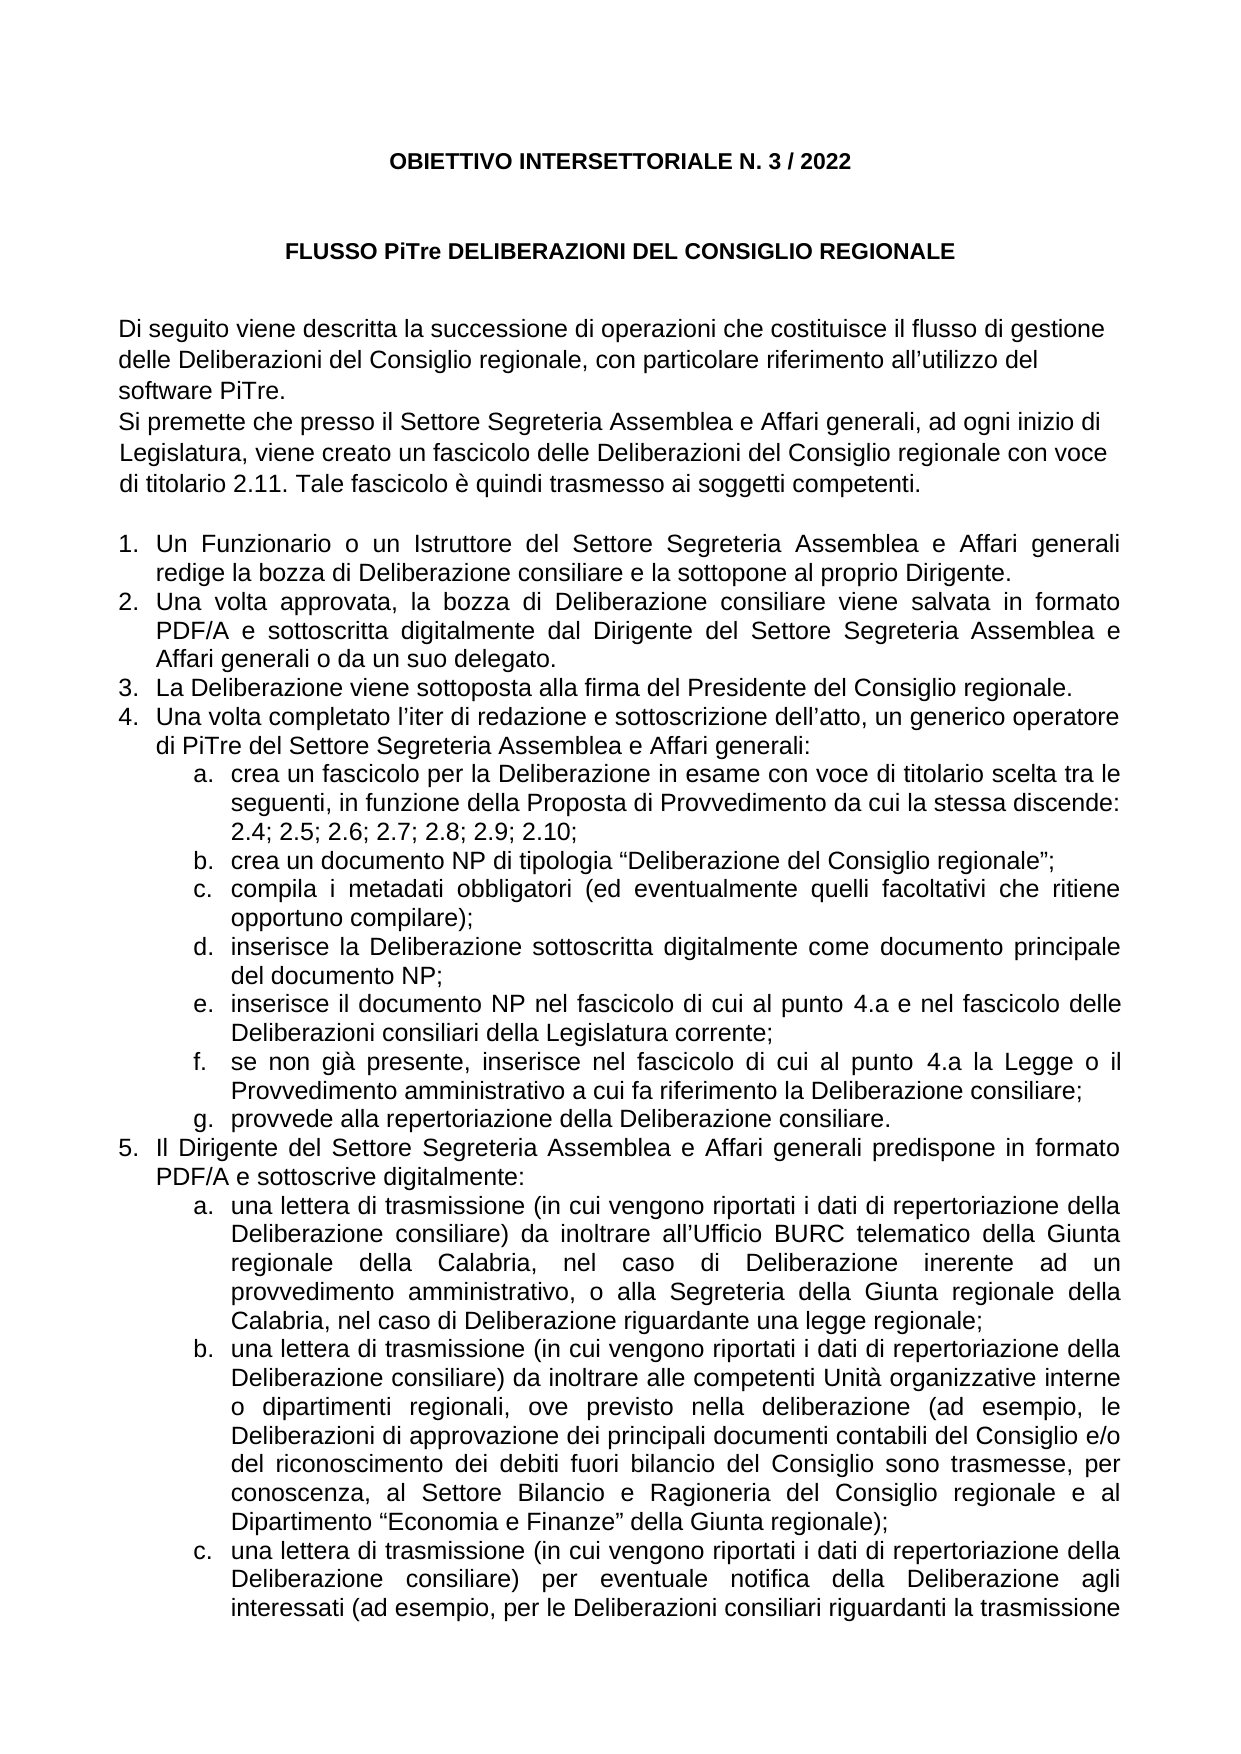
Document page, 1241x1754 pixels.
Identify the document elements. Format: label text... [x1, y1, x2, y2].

text OBIETTIVO INTERSETTORIALE N. 3 / 2022 [118, 148, 1122, 174]
text Si premette che presso il Settore Segreteria Assemblea e Affari generali, ad ogni inizio di Legislatura, viene creato un fascicolo delle Deliberazioni del Consiglio regionale con voce di titolario 2.11. Tale fascicolo è quindi trasmesso ai soggetti competenti. [118, 407, 1120, 498]
list una lettera di trasmissione (in cui vengono riportati i dati di repertoriazione della Deliberazione consiliare) da inoltrare alle competenti Unità organizzative interne o dipartimenti regionali, ove previsto nella deliberazione (ad esempio, le Deliberazioni di approvazione dei principali documenti contabili del Consiglio e/o del riconoscimento dei debiti fuori bilancio del Consiglio sono trasmesse, per conoscenza, al Settore Bilancio e Ragioneria del Consiglio regionale e al Dipartimento “Economia e Finanze” della Giunta regionale); [193, 1334, 1122, 1536]
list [193, 1536, 1122, 1622]
list Una volta approvata, la bozza di Deliberazione consiliare viene salvata in formato PDF/A e sottoscritta digitalmente dal Dirigente del Settore Segreteria Assemblea e Affari generali o da un suo delegato. [118, 587, 1122, 673]
list se non già presente, inserisce nel fascicolo di cui al punto 4.a la Legge o il Provvedimento amministrativo a cui fa riferimento la Deliberazione consiliare; [193, 1047, 1122, 1104]
list La Deliberazione viene sottoposta alla firma del Presidente del Consiglio regionale. [118, 673, 1122, 702]
list una lettera di trasmissione (in cui vengono riportati i dati di repertoriazione della Deliberazione consiliare) da inoltrare all’Ufficio BURC telematico della Giunta regionale della Calabria, nel caso di Deliberazione inerente ad un provvedimento amministrativo, o alla Segreteria della Giunta regionale della Calabria, nel caso di Deliberazione riguardante una legge regionale; [193, 1191, 1122, 1334]
text Di seguito viene descritta la successione di operazioni che costituisce il flusso di gestione delle Deliberazioni del Consiglio regionale, con particolare riferimento all’utilizzo del software PiTre. [118, 314, 1121, 405]
list Un Funzionario o un Istruttore del Settore Segreteria Assemblea e Affari generali redige la bozza di Deliberazione consiliare e la sottopone al proprio Dirigente. [118, 529, 1122, 587]
list crea un fascicolo per la Deliberazione in esame con voce di titolario scelta tra le seguenti, in funzione della Proposta di Provvedimento da cui la stessa discende: 2.4; 2.5; 2.6; 2.7; 2.8; 2.9; 2.10; [193, 759, 1122, 846]
list provvede alla repertoriazione della Deliberazione consiliare. [193, 1104, 1122, 1133]
list inserisce il documento NP nel fascicolo di cui al punto 4.a e nel fascicolo delle Deliberazioni consiliari della Legislatura corrente; [193, 989, 1122, 1047]
list crea un documento NP di tipologia “Deliberazione del Consiglio regionale”; [193, 846, 1122, 874]
list Il Dirigente del Settore Segreteria Assemblea e Affari generali predispone in formato PDF/A e sottoscrive digitalmente: [118, 1133, 1122, 1191]
list inserisce la Deliberazione sottoscritta digitalmente come documento principale del documento NP; [193, 932, 1122, 989]
list compila i metadati obbligatori (ed eventualmente quelli facoltativi che ritiene opportuno compilare); [193, 874, 1122, 932]
text FLUSSO PiTre DELIBERAZIONI DEL CONSIGLIO REGIONALE [118, 238, 1122, 264]
list Una volta completato l’iter di redazione e sottoscrizione dell’atto, un generico operatore di PiTre del Settore Segreteria Assemblea e Affari generali: [118, 702, 1122, 759]
